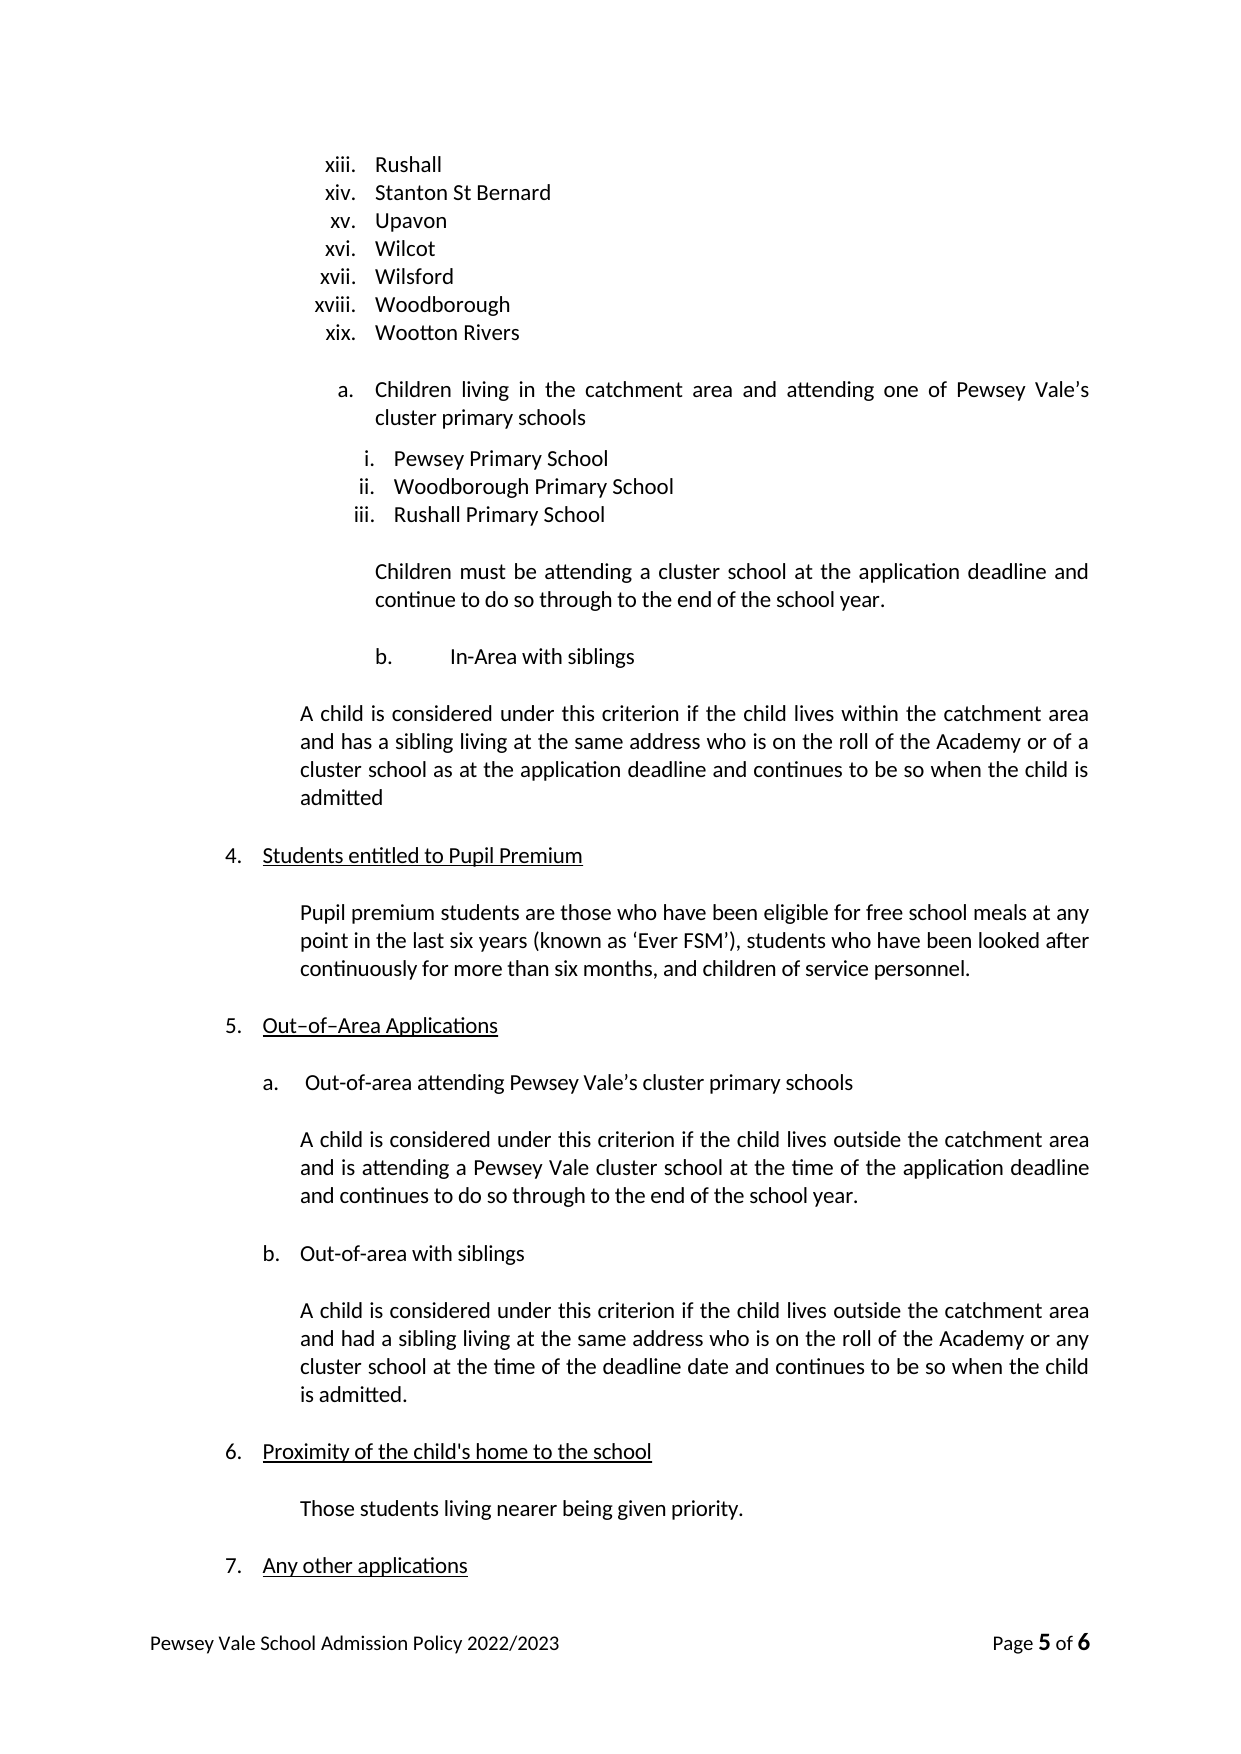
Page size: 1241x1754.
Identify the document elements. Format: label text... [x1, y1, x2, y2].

list Any other applications [225, 1552, 1090, 1579]
list Rushall [356, 150, 1090, 178]
list Students entitled to Pupil Premium [225, 841, 1090, 869]
list Woodborough [356, 290, 1090, 318]
list Stanton St Bernard [356, 178, 1090, 206]
list Wootton Rivers [356, 318, 1090, 346]
list Proximity of the child's home to the school [225, 1437, 1090, 1465]
list Wilcot [356, 234, 1090, 262]
text Children must be attending a cluster school at the application deadline and continue to do so through to the end of the school year. [225, 557, 1090, 613]
list Children living in the catchment area and attending one of Pewsey Vale’s cluster primary schools [337, 375, 1090, 431]
text Pupil premium students are those who have been eligible for free school meals at any point in the last six years (known as ‘Ever FSM’), students who have been looked after continuously for more than six months, and children of service personnel. [150, 898, 1090, 982]
text Those students living nearer being given priority. [300, 1494, 1090, 1522]
list Rushall Primary School [375, 500, 1090, 528]
list Out-of-area with siblings [262, 1239, 1090, 1267]
text A child is considered under this criterion if the child lives within the catchment area and has a sibling living at the same address who is on the roll of the Academy or of a cluster school as at the application deadline and continues to be so when the child is admitted [150, 699, 1090, 812]
list Pewsey Primary School [375, 444, 1090, 472]
text b. In-Area with siblings [150, 642, 1090, 670]
list Wilsford [356, 262, 1090, 290]
text A child is considered under this criterion if the child lives outside the catchment area and is attending a Pewsey Vale cluster school at the time of the application deadline and continues to do so through to the end of the school year. [300, 1126, 1090, 1209]
text A child is considered under this criterion if the child lives outside the catchment area and had a sibling living at the same address who is on the roll of the Academy or any cluster school at the time of the deadline date and continues to be so when the child is admitted. [150, 1296, 1090, 1408]
list Woodborough Primary School [375, 472, 1090, 500]
list Upavon [356, 206, 1090, 234]
list Out-of-area attending Pewsey Vale’s cluster primary schools [262, 1068, 1090, 1096]
list Out–of–Area Applications [225, 1011, 1090, 1039]
